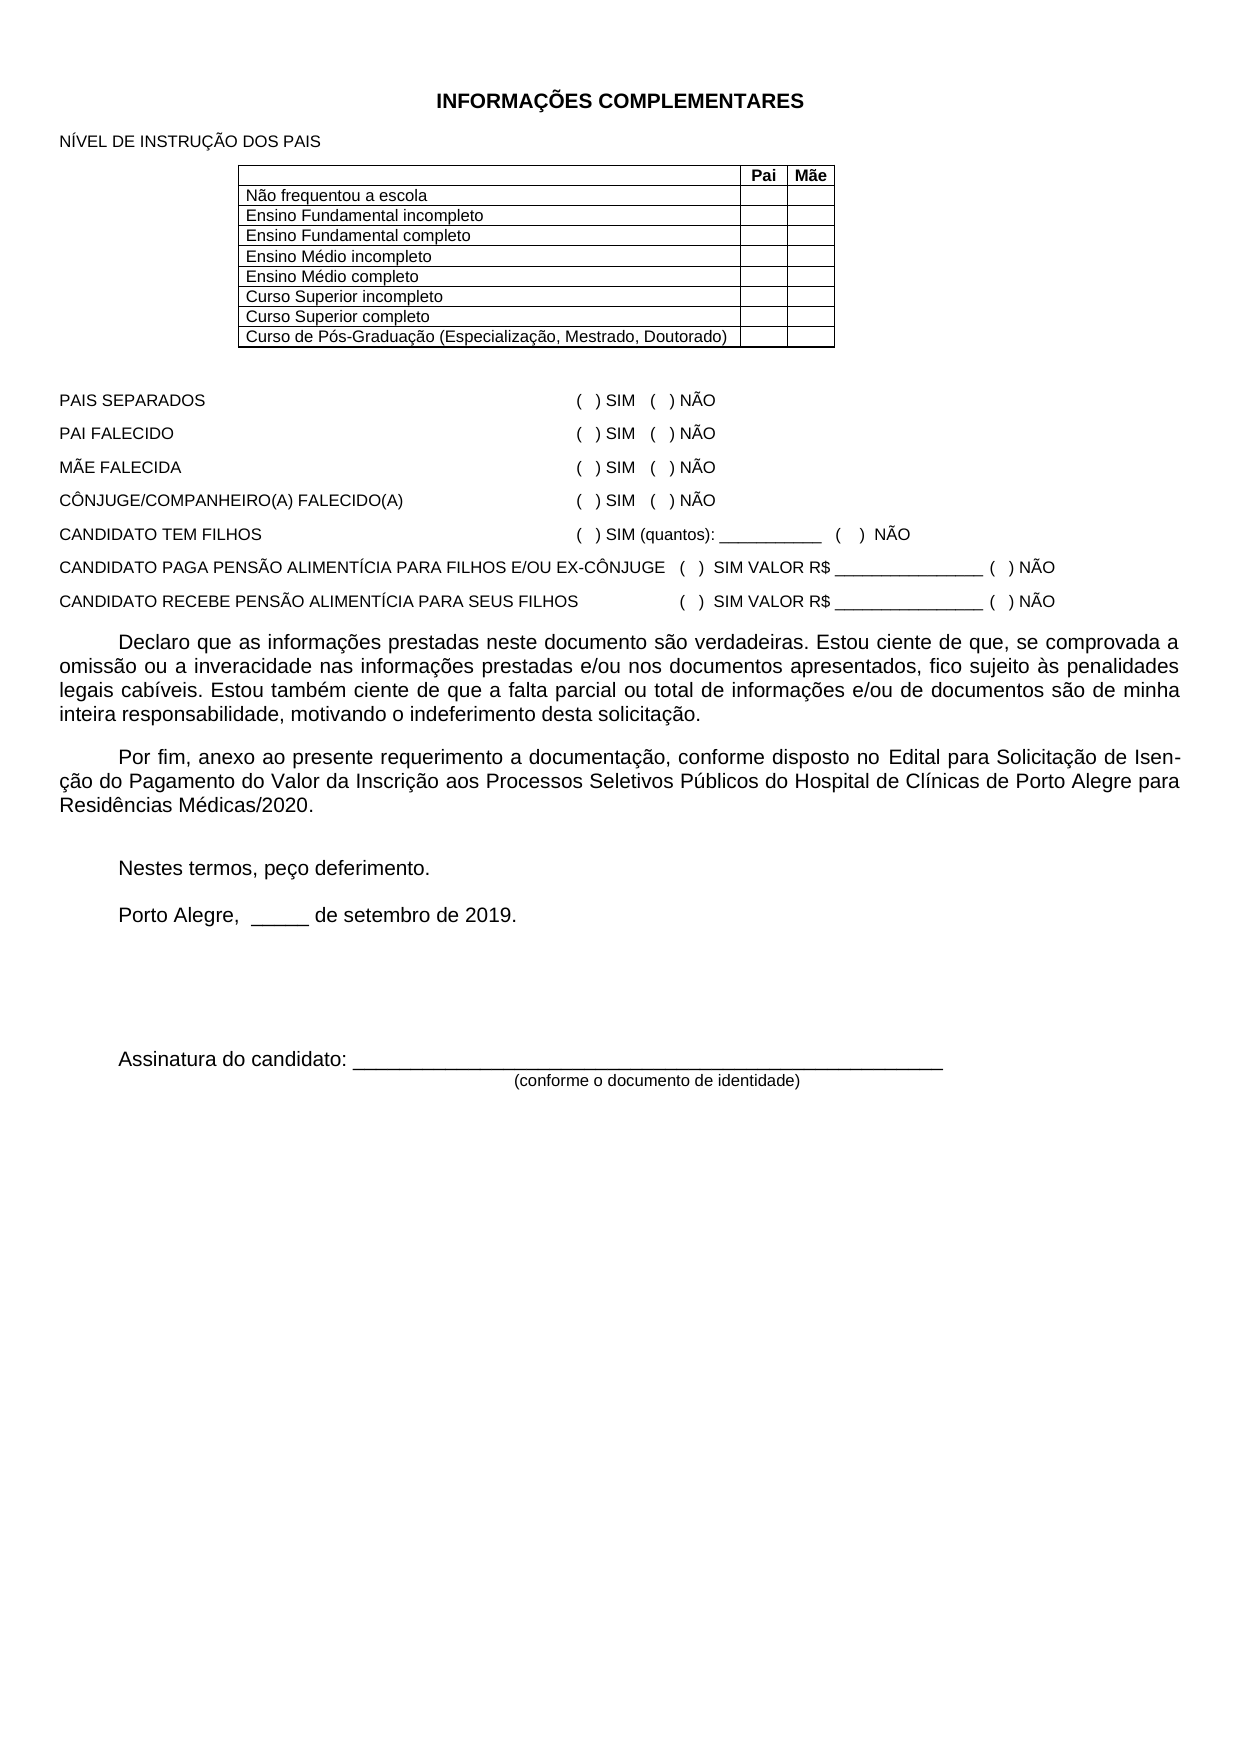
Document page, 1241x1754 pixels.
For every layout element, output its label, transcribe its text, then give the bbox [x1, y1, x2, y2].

text Assinatura do candidato: ___________________________________________________ [59, 1047, 1181, 1071]
text NÍVEL DE INSTRUÇÃO DOS PAIS [59, 132, 1181, 151]
text Nestes termos, peço deferimento. [59, 855, 1181, 879]
text (conforme o documento de identidade) [59, 1071, 1181, 1090]
text CANDIDATO RECEBE PENSÃO ALIMENTÍCIA PARA SEUS FILHOS ( ) SIM VALOR R$ ________________ ( ) NÃO [59, 592, 1181, 611]
text Declaro que as informações prestadas neste documento são verdadeiras. Estou ciente de que, se comprovada a omissão ou a inveracidade nas informações prestadas e/ou nos documentos apresentados, fico sujeito às penalidades legais cabíveis. Estou também ciente de que a falta parcial ou total de informações e/ou de documentos são de minha inteira responsabilidade, motivando o indeferimento desta solicitação. [59, 630, 1181, 726]
text PAIS SEPARADOS ( ) SIM ( ) NÃO [59, 391, 1181, 410]
text CANDIDATO PAGA PENSÃO ALIMENTÍCIA PARA FILHOS E/OU EX-CÔNJUGE ( ) SIM VALOR R$ ________________ ( ) NÃO [59, 558, 1181, 577]
text CANDIDATO TEM FILHOS ( ) SIM (quantos): ___________ ( ) NÃO [59, 525, 1181, 544]
subtitle INFORMAÇÕES COMPLEMENTARES [59, 89, 1181, 113]
text MÃE FALECIDA ( ) SIM ( ) NÃO [59, 458, 1181, 477]
text PAI FALECIDO ( ) SIM ( ) NÃO [59, 424, 1181, 443]
text CÔNJUGE/COMPANHEIRO(A) FALECIDO(A) ( ) SIM ( ) NÃO [59, 491, 1181, 510]
text Por fim, anexo ao presente requerimento a documentação, conforme disposto no Edital para Solicitação de Isenção do Pagamento do Valor da Inscrição aos Processos Seletivos Públicos do Hospital de Clínicas de Porto Alegre para Residências Médicas/2020. [59, 745, 1181, 817]
text Porto Alegre, _____ de setembro de 2019. [59, 903, 1181, 927]
